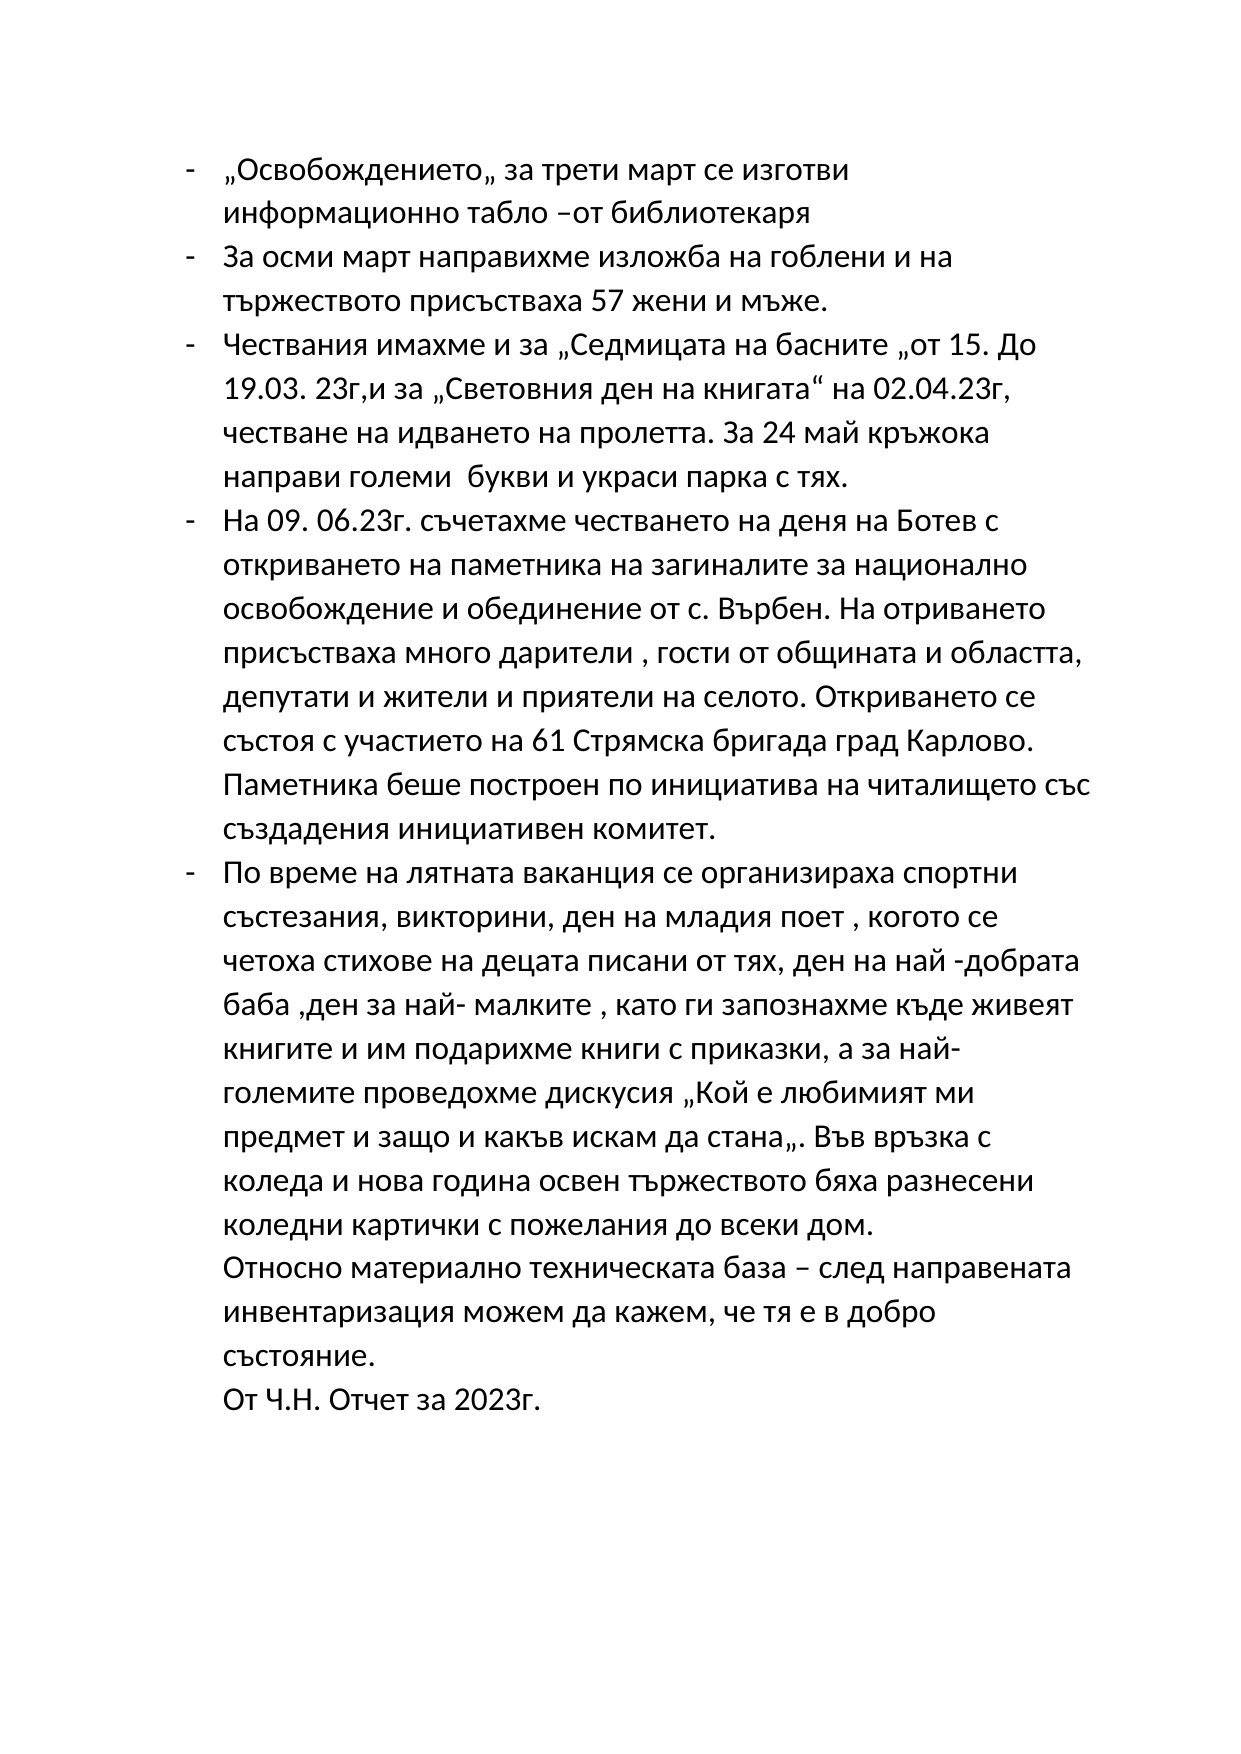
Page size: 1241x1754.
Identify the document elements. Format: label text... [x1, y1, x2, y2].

list „Освобождението„ за трети март се изготви информационно табло –от библиотекаря [185, 148, 1093, 232]
list От Ч.Н. Отчет за 2023г. [223, 1378, 1093, 1537]
list Относно материално техническата база – след направената инвентаризация можем да кажем, че тя е в добро състояние. [223, 1247, 1093, 1375]
list Чествания имахме и за „Седмицата на басните „от 15. До 19.03. 23г,и за „Световния ден на книгата“ на 02.04.23г, честване на идването на пролетта. За 24 май кръжока направи големи букви и украси парка с тях. [185, 323, 1093, 496]
list На 09. 06.23г. съчетахме честването на деня на Ботев с откриването на паметника на загиналите за национално освобождение и обединение от с. Върбен. На отриването присъстваха много дарители , гости от общината и областта, депутати и жители и приятели на селото. Откриването се състоя с участието на 61 Стрямска бригада град Карлово. Паметника беше построен по инициатива на читалището със създадения инициативен комитет. [185, 499, 1093, 848]
list За осми март направихме изложба на гоблени и на тържеството присъстваха 57 жени и мъже. [185, 236, 1093, 320]
list По време на лятната ваканция се организираха спортни състезания, викторини, ден на младия поет , когото се четоха стихове на децата писани от тях, ден на най -добрата баба ,ден за най- малките , като ги запознахме къде живеят книгите и им подарихме книги с приказки, а за най- големите проведохме дискусия „Кой е любимият ми предмет и защо и какъв искам да стана„. Във връзка с коледа и нова година освен тържеството бяха разнесени коледни картички с пожелания до всеки дом. [185, 851, 1093, 1243]
